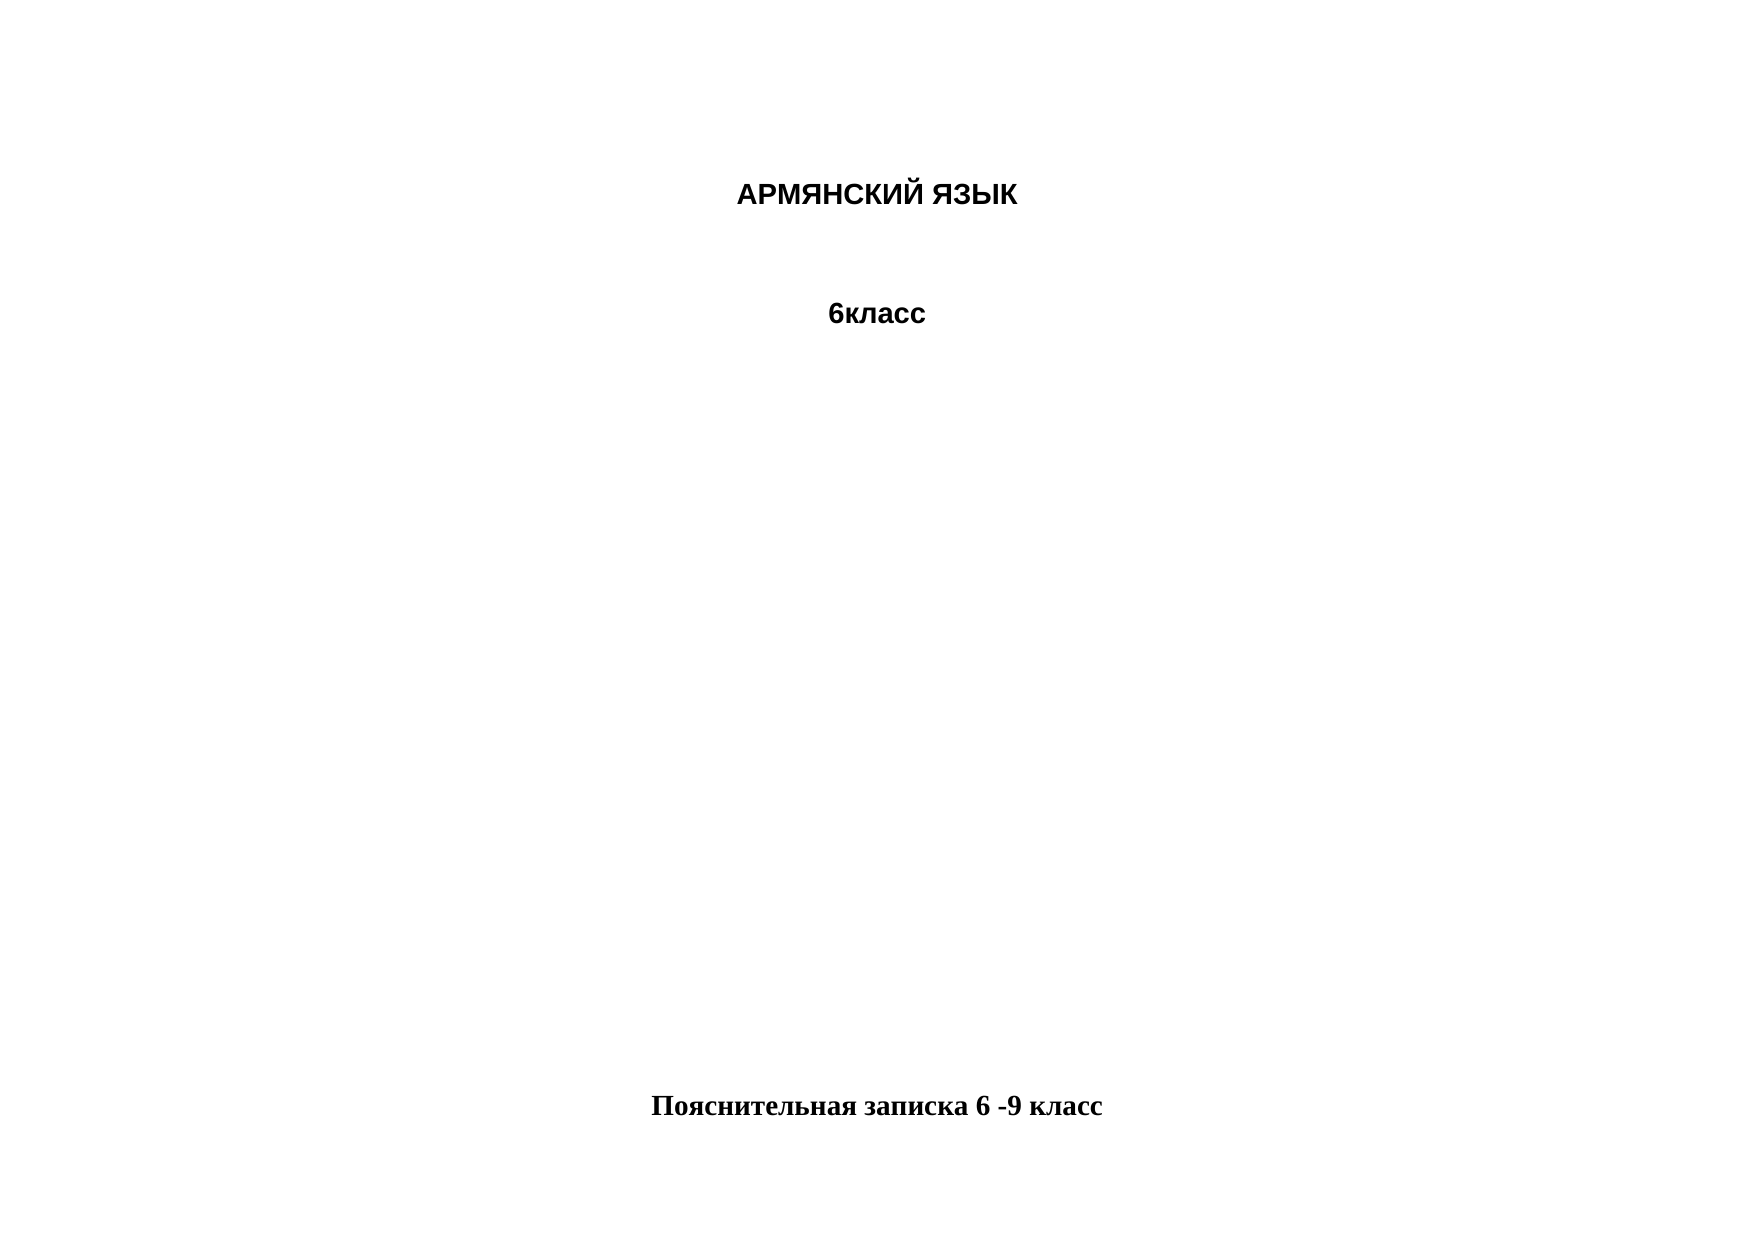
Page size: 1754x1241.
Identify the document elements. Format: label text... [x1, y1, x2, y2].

text 6класс [118, 296, 1636, 329]
text АРМЯНСКИЙ ЯЗЫК [118, 177, 1636, 211]
text Пояснительная записка 6 -9 класс [118, 1088, 1636, 1148]
